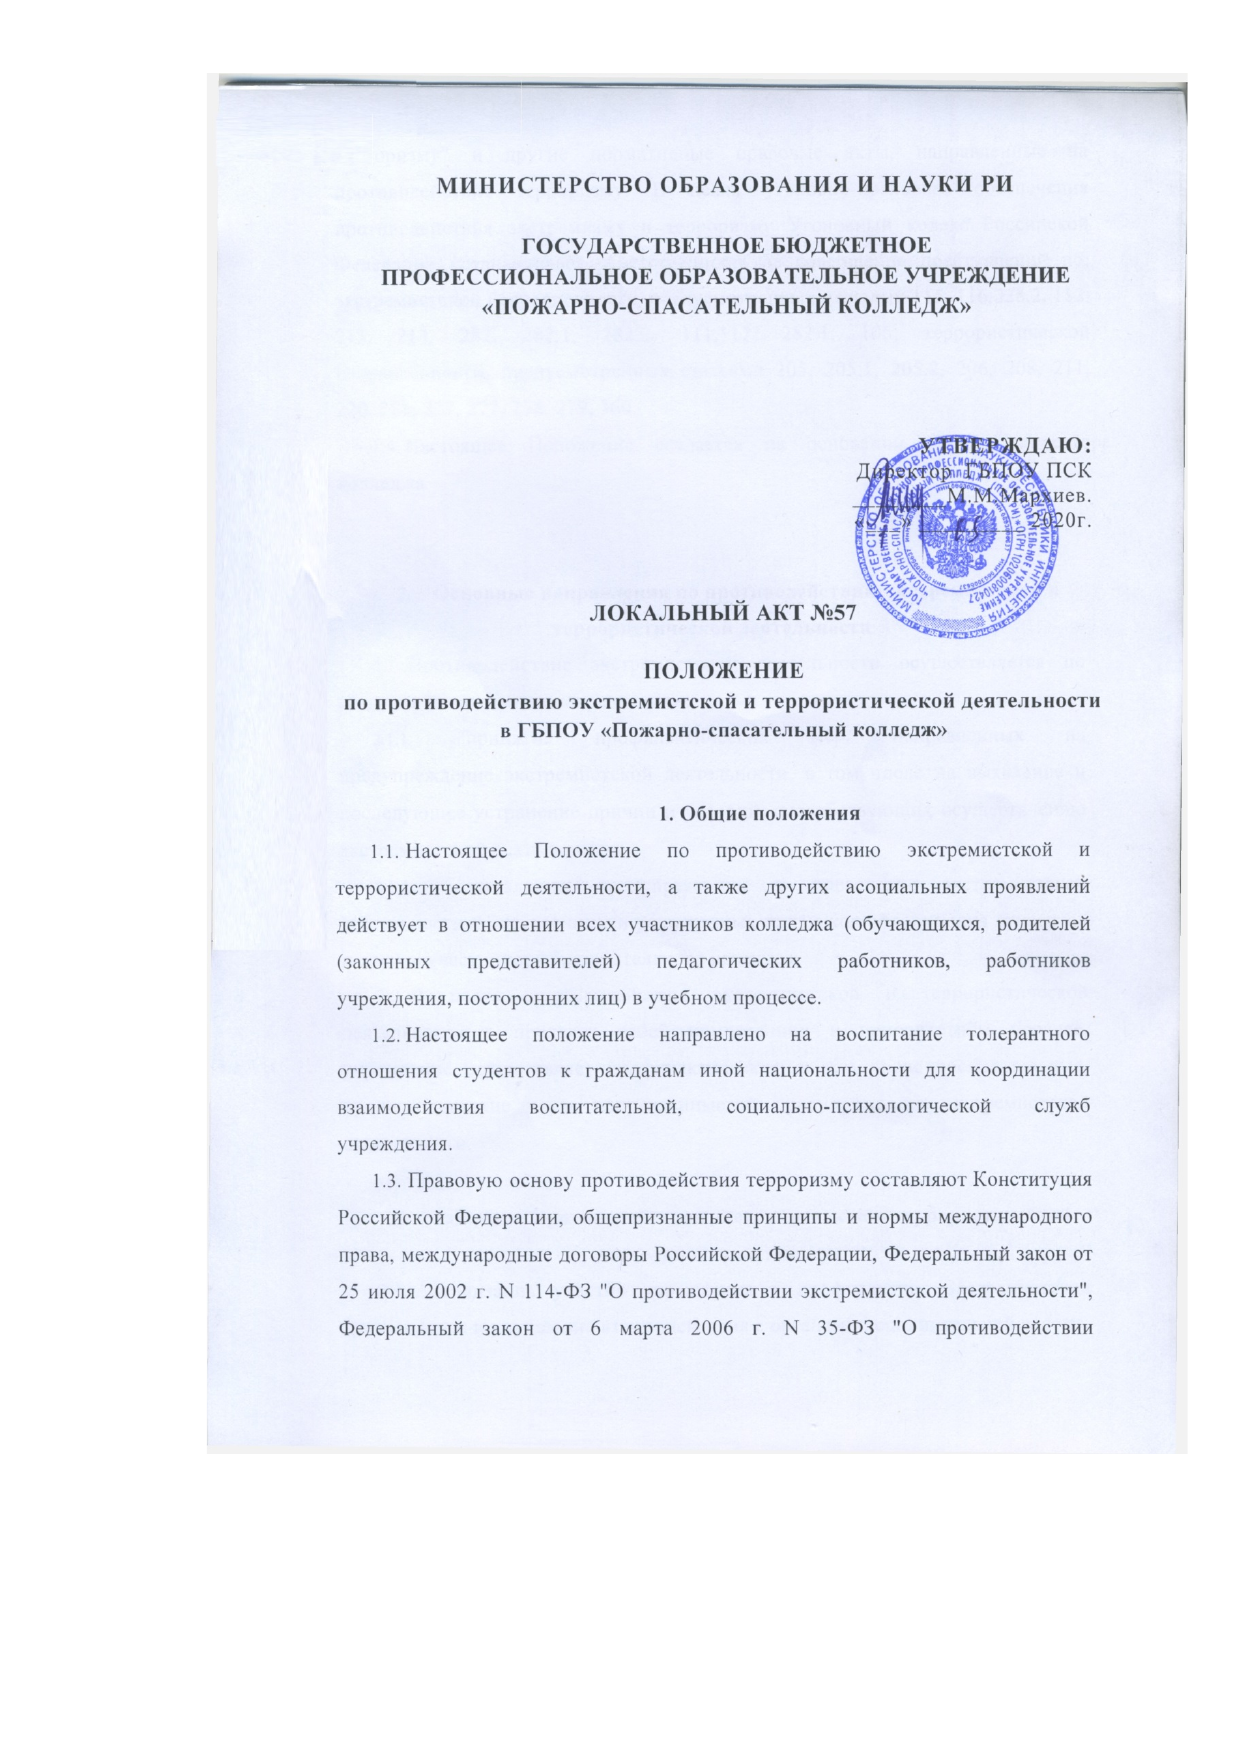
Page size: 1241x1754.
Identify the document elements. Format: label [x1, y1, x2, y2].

picture [206, 73, 1188, 1454]
